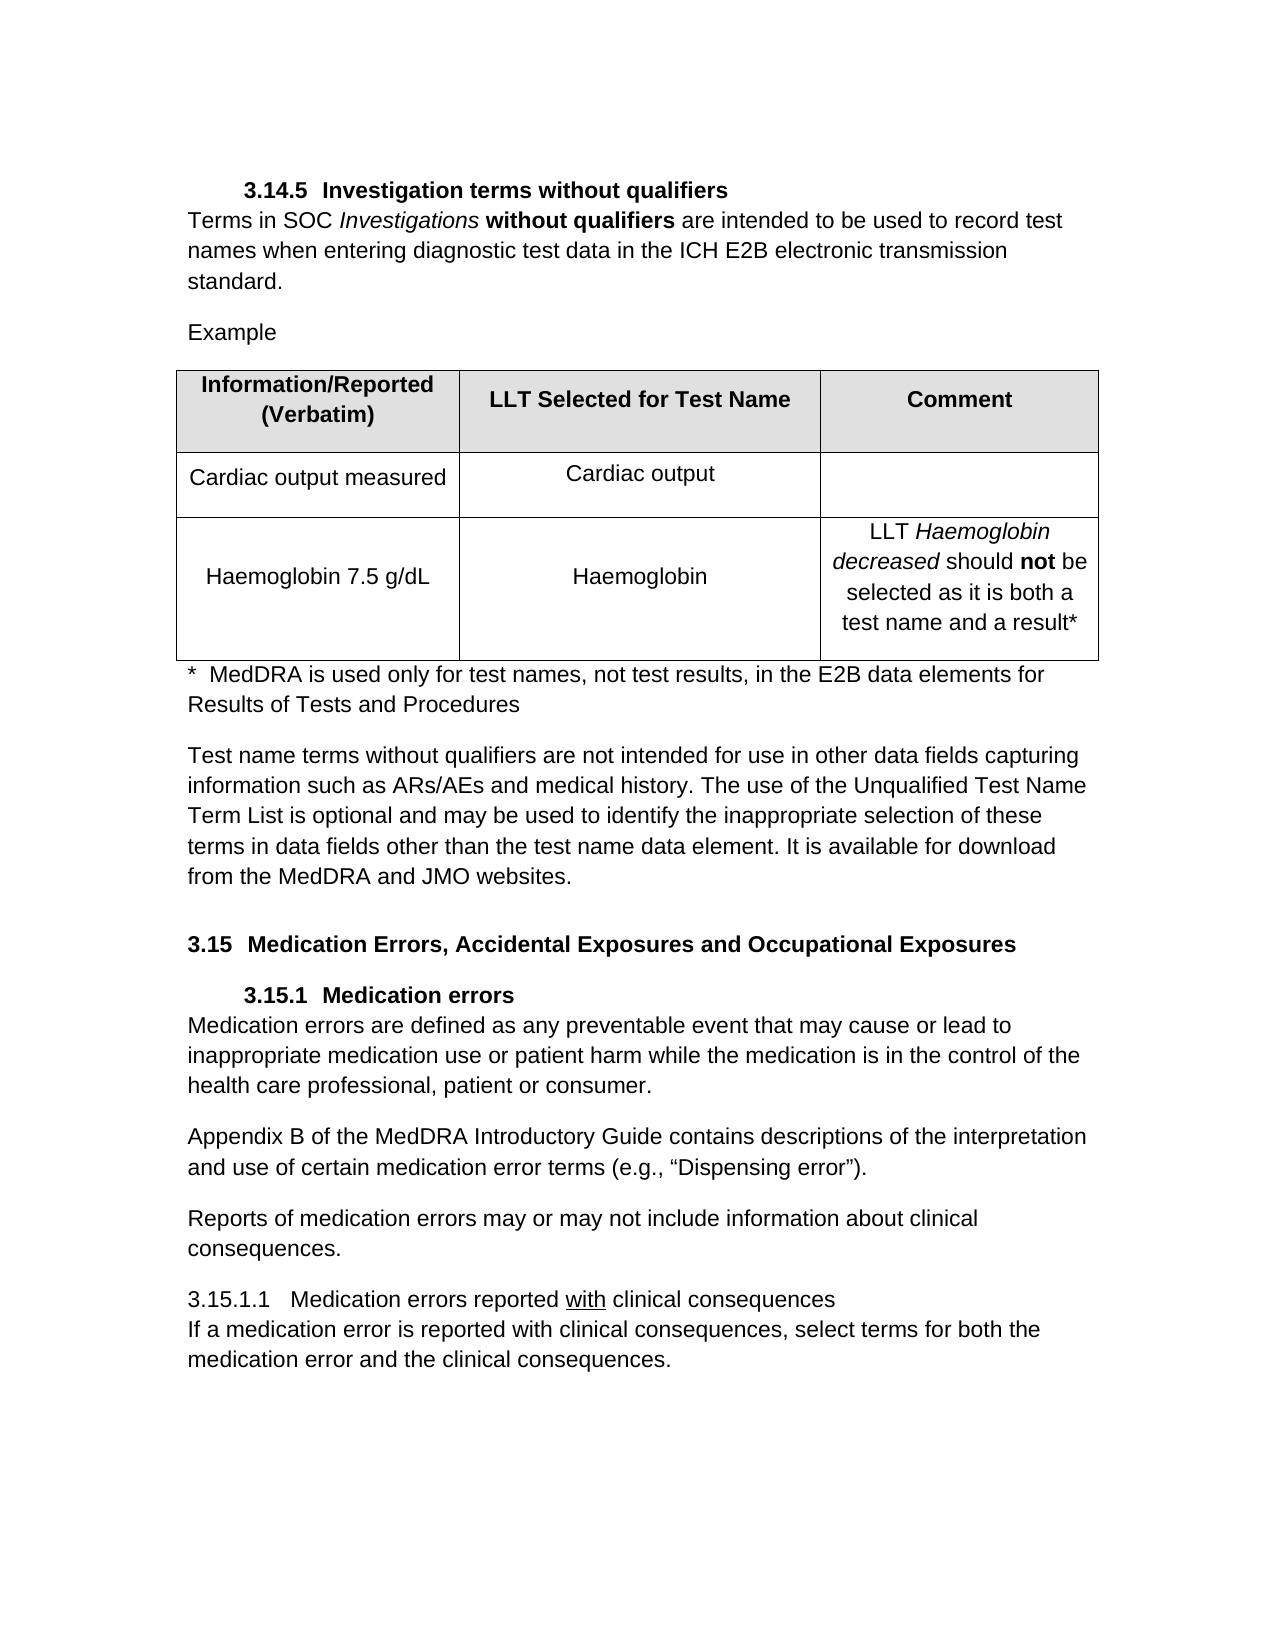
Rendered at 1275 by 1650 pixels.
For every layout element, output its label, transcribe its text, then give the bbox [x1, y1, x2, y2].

text Terms in SOC Investigations without qualifiers are intended to be used to record test names when entering diagnostic test data in the ICH E2B electronic transmission standard. [187, 207, 1087, 294]
table_cell [821, 453, 1098, 517]
text Reports of medication errors may or may not include information about clinical consequences. [187, 1204, 1087, 1261]
text Example [187, 319, 1087, 345]
text If a medication error is reported with clinical consequences, select terms for both the medication error and the clinical consequences. [187, 1316, 1087, 1372]
table_cell Cardiac output measured [177, 453, 459, 517]
table_header Comment [821, 371, 1098, 452]
text Test name terms without qualifiers are not intended for use in other data fields capturing information such as ARs/AEs and medical history. The use of the Unqualified Test Name Term List is optional and may be used to identify the inappropriate selection of these terms in data fields other than the test name data element. It is available for download from the MedDRA and JMO websites. [187, 742, 1087, 889]
text * MedDRA is used only for test names, not test results, in the E2B data elements for Results of Tests and Procedures [187, 661, 1087, 717]
text Appendix B of the MedDRA Introductory Guide contains descriptions of the interpretation and use of certain medication error terms (e.g., “Dispensing error”). [187, 1123, 1087, 1180]
subtitle Medication errors [244, 982, 1087, 1008]
table_header LLT Selected for Test Name [460, 371, 820, 452]
subtitle Medication errors reported with clinical consequences [187, 1286, 1087, 1312]
table_cell Haemoglobin 7.5 g/dL [177, 518, 459, 660]
table_cell Haemoglobin [460, 518, 820, 660]
text Medication errors are defined as any preventable event that may cause or lead to inappropriate medication use or patient harm while the medication is in the control of the health care professional, patient or consumer. [187, 1012, 1087, 1098]
table_header Information/Reported (Verbatim) [177, 371, 459, 452]
subtitle Investigation terms without qualifiers [244, 177, 1087, 203]
subtitle Medication Errors, Accidental Exposures and Occupational Exposures [187, 931, 1087, 957]
table_cell Cardiac output [460, 453, 820, 517]
table_cell LLT Haemoglobin decreased should not be selected as it is both a test name and a result* [821, 518, 1098, 660]
